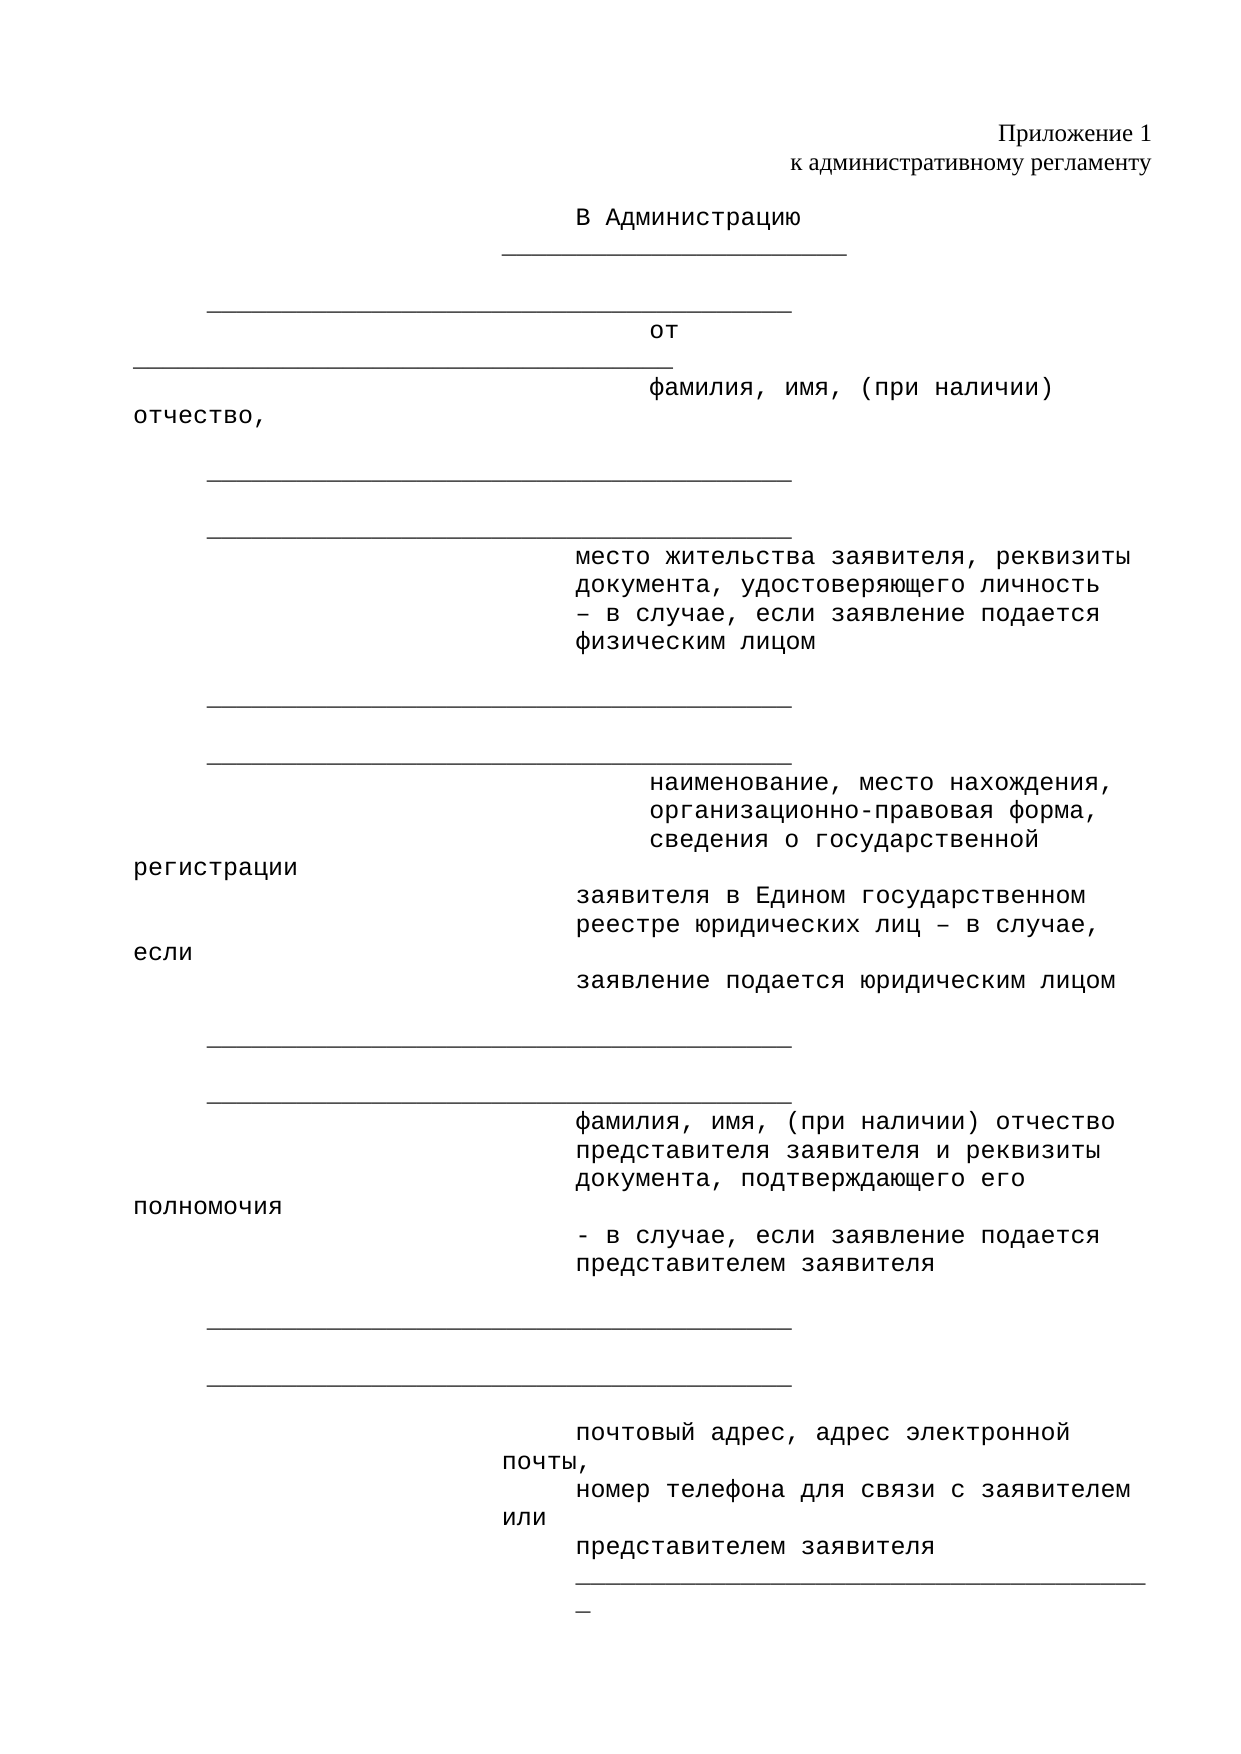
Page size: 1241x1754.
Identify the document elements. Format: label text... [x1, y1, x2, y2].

text _______________________________________ [133, 1335, 1152, 1392]
text место жительства заявителя, реквизиты [502, 543, 1152, 572]
text фамилия, имя, (при наличии) отчество [133, 1109, 1152, 1137]
text организационно-правовая форма, [133, 798, 1152, 826]
text представителем заявителя _______________________________________ [575, 1533, 1152, 1618]
text _______________________________________ [133, 657, 1152, 713]
text документа, удостоверяющего личность [502, 572, 1152, 600]
text _______________________________________ [133, 261, 1152, 317]
text сведения о государственной регистрации [133, 826, 1152, 883]
text заявителя в Едином государственном [133, 883, 1152, 911]
text Приложение 1 [133, 118, 1152, 147]
text наименование, место нахождения, [133, 769, 1152, 798]
text _______________________________________ [133, 487, 1152, 543]
text - в случае, если заявление подается [133, 1222, 1152, 1251]
text – в случае, если заявление подается [502, 600, 1152, 628]
text _______________________________________ [133, 1052, 1152, 1109]
text _______________________________________ [133, 713, 1152, 769]
text _______________________________________ [133, 1279, 1152, 1335]
text от ____________________________________ [133, 317, 1152, 374]
text к административному регламенту [133, 147, 1152, 176]
text реестре юридических лиц – в случае, если [133, 911, 1152, 968]
text номер телефона для связи с заявителем или [502, 1477, 1152, 1533]
text В Администрацию _______________________ [502, 204, 1152, 261]
text документа, подтверждающего его полномочия [133, 1166, 1152, 1222]
text почтовый адрес, адрес электронной почты, [502, 1420, 1152, 1477]
text физическим лицом [502, 628, 1152, 657]
text _______________________________________ [133, 996, 1152, 1052]
text представителем заявителя [133, 1251, 1152, 1279]
text _______________________________________ [133, 431, 1152, 487]
text фамилия, имя, (при наличии) отчество, [133, 374, 1152, 431]
text заявление подается юридическим лицом [133, 968, 1152, 996]
text представителя заявителя и реквизиты [133, 1137, 1152, 1166]
